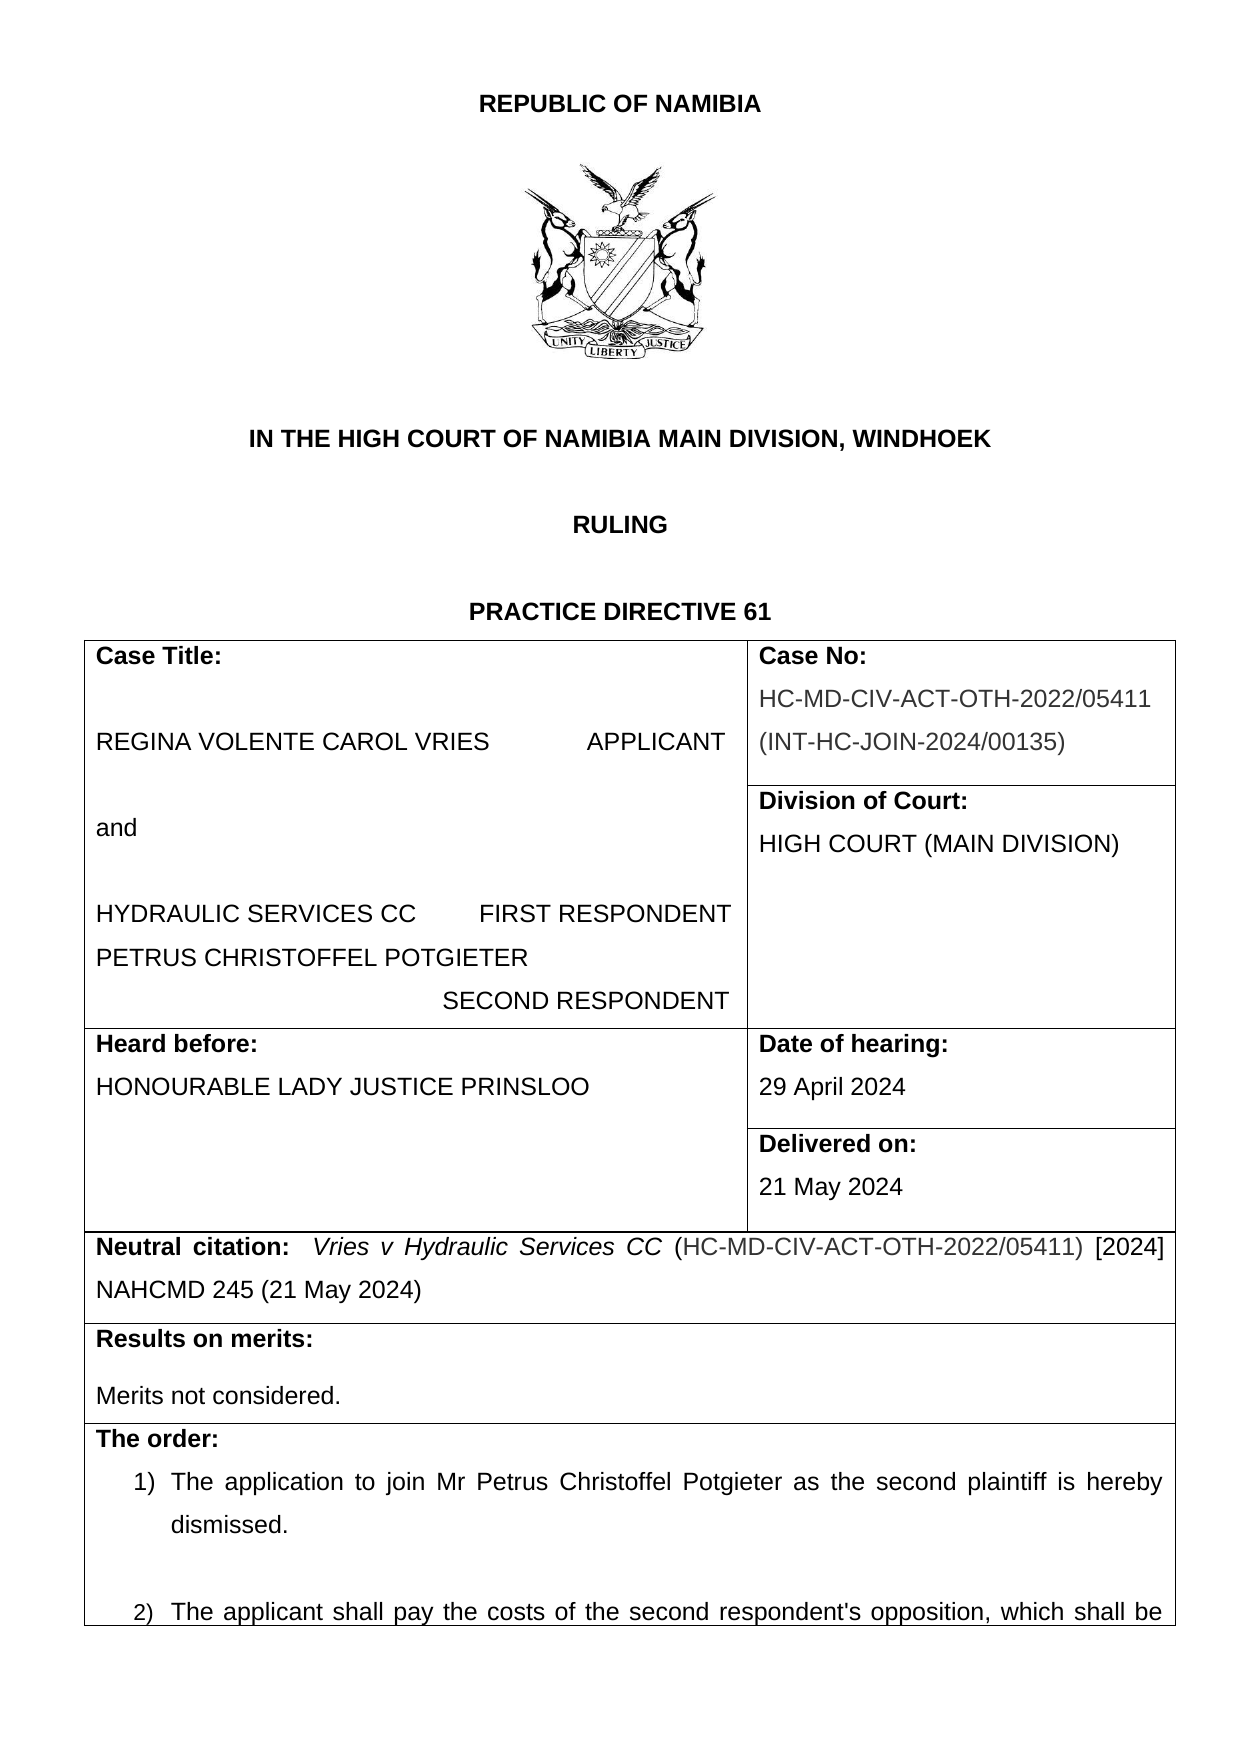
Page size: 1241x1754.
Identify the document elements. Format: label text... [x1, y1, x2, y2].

subtitle RULING [112, 510, 1128, 539]
picture [516, 151, 725, 369]
table_cell Neutral citation: Vries v Hydraulic Services CC (HC-MD-CIV-ACT-OTH-2022/05411) [2024] NAHCMD 245 (21 May 2024) [85, 1233, 1175, 1323]
table_cell Heard before: HONOURABLE LADY JUSTICE PRINSLOO [85, 1029, 747, 1231]
table_cell Division of Court: HIGH COURT (MAIN DIVISION) [748, 786, 1175, 1028]
text REPUBLIC OF NAMIBIA [112, 89, 1128, 117]
table_header Case Title: REGINA VOLENTE CAROL VRIES APPLICANT and HYDRAULIC SERVICES CC FIRST RESPONDENT PETRUS CHRISTOFFEL POTGIETER SECOND RESPONDENT [85, 641, 747, 1028]
text IN THE HIGH COURT OF NAMIBIA MAIN DIVISION, WINDHOEK [112, 424, 1128, 453]
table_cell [85, 1424, 1175, 1625]
table_cell Date of hearing: 29 April 2024 [748, 1029, 1175, 1128]
table_cell Results on merits: Merits not considered. [85, 1324, 1175, 1423]
table_header Case No: HC-MD-CIV-ACT-OTH-2022/05411 (INT-HC-JOIN-2024/00135) [748, 641, 1175, 785]
subtitle PRACTICE DIRECTIVE 61 [112, 597, 1128, 625]
table_cell Delivered on: 21 May 2024 [748, 1129, 1175, 1231]
